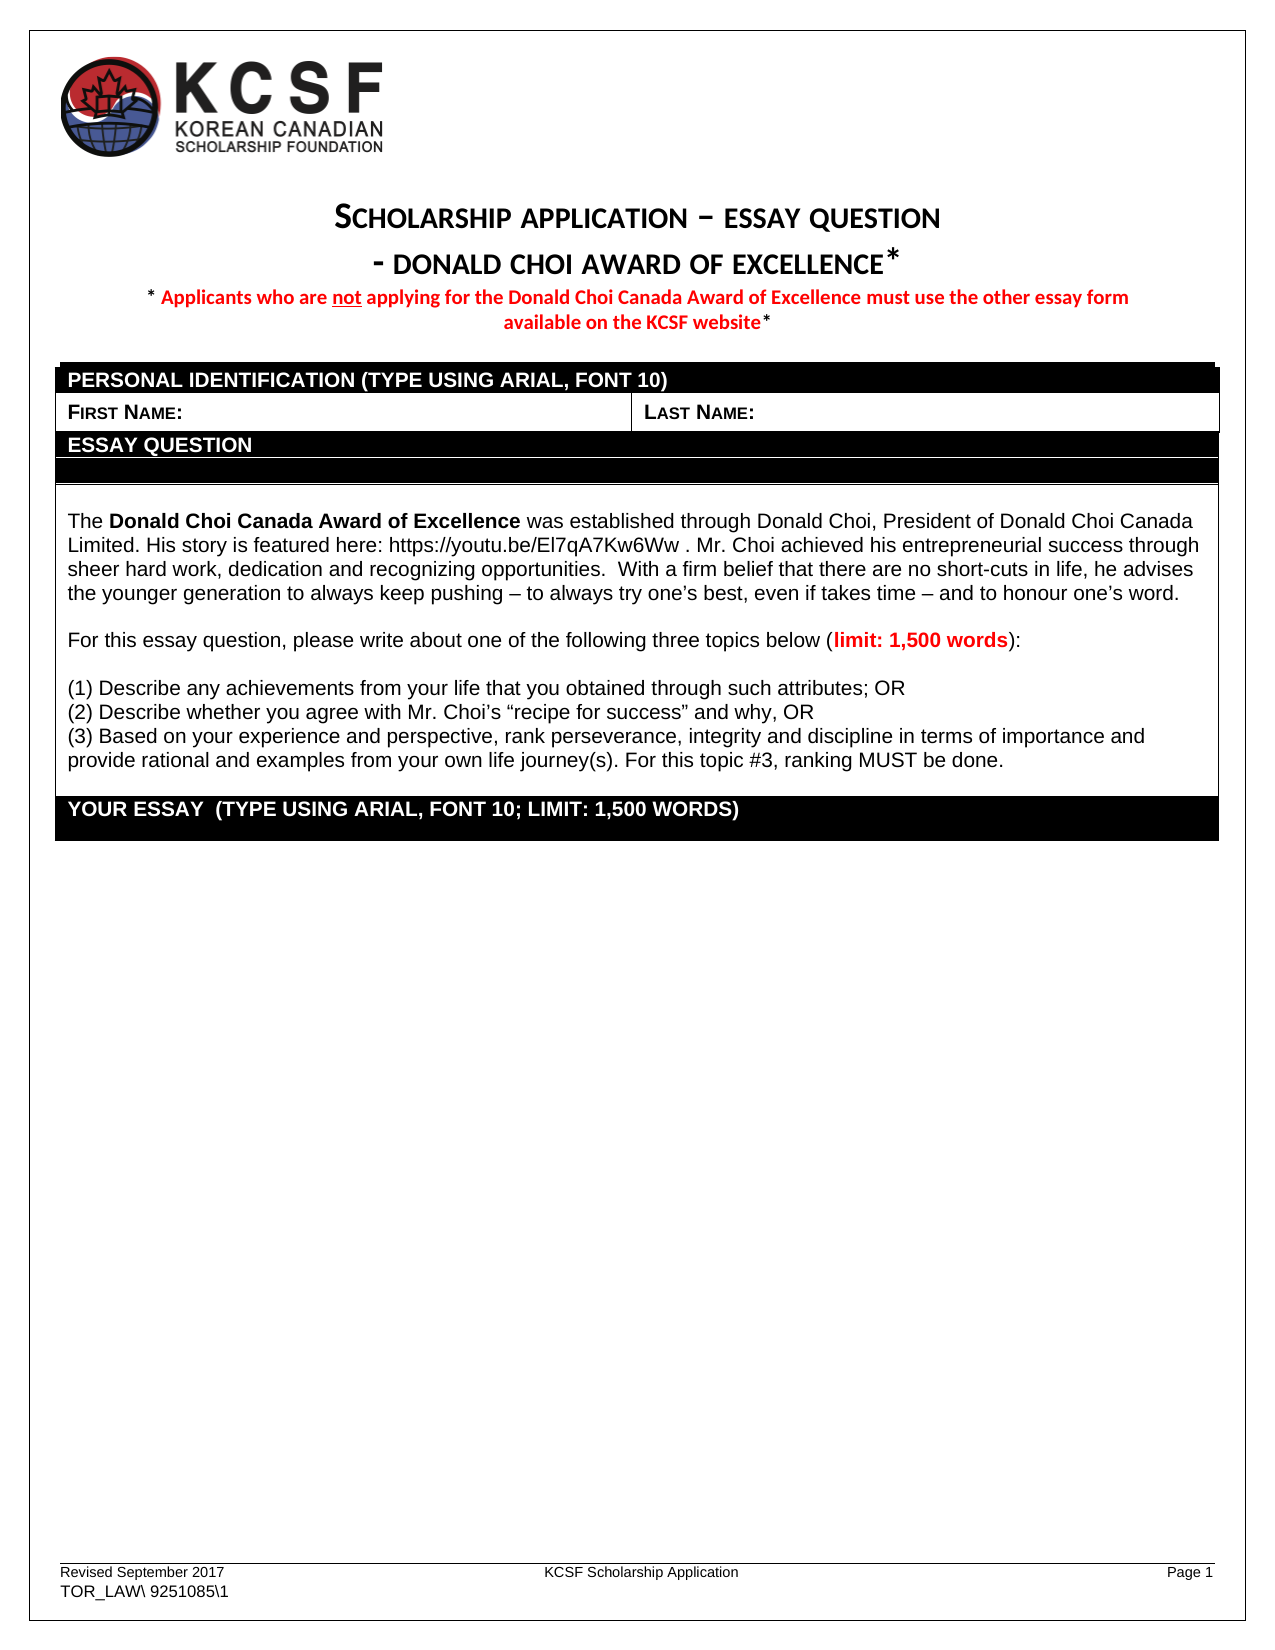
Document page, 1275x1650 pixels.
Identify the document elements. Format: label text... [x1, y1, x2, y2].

table_cell First Name: [56, 393, 293, 431]
subtitle available on the KCSF website* [60, 309, 1215, 335]
table_cell [773, 393, 1219, 431]
table_cell The Donald Choi Canada Award of Excellence was established through Donald Choi, President of Donald Choi Canada Limited. His story is featured here: https://youtu.be/El7qA7Kw6Ww . Mr. Choi achieved his entrepreneurial success through sheer hard work, dedication and recognizing opportunities. With a firm belief that there are no short-cuts in life, he advises the younger generation to always keep pushing – to always try one’s best, even if takes time – and to honour one’s word. For this essay question, please write about one of the following three topics below (limit: 1,500 words): (1) Describe any achievements from your life that you obtained through such attributes; OR (2) Describe whether you agree with Mr. Choi’s “recipe for success” and why, OR (3) Based on your experience and perspective, rank perseverance, integrity and discipline in terms of importance and provide rational and examples from your own life journey(s). For this topic #3, ranking MUST be done. [56, 485, 1218, 796]
table_cell [293, 393, 631, 431]
table_cell ESSAY QUESTION [56, 433, 1218, 457]
picture [61, 55, 383, 157]
table_cell [56, 459, 1218, 483]
table_header PERSONAL IDENTIFICATION (TYPE USING ARIAL, FONT 10) [56, 368, 1219, 392]
table_cell Last Name: [632, 393, 772, 431]
subtitle Scholarship application – essay question - donald choi award of excellence* * Applicants who are not applying for the Donald Choi Canada Award of Excellence must use the other essay form [60, 192, 1215, 309]
table_cell YOUR ESSAY (TYPE USING ARIAL, FONT 10; LIMIT: 1,500 WORDS) [56, 797, 1218, 840]
